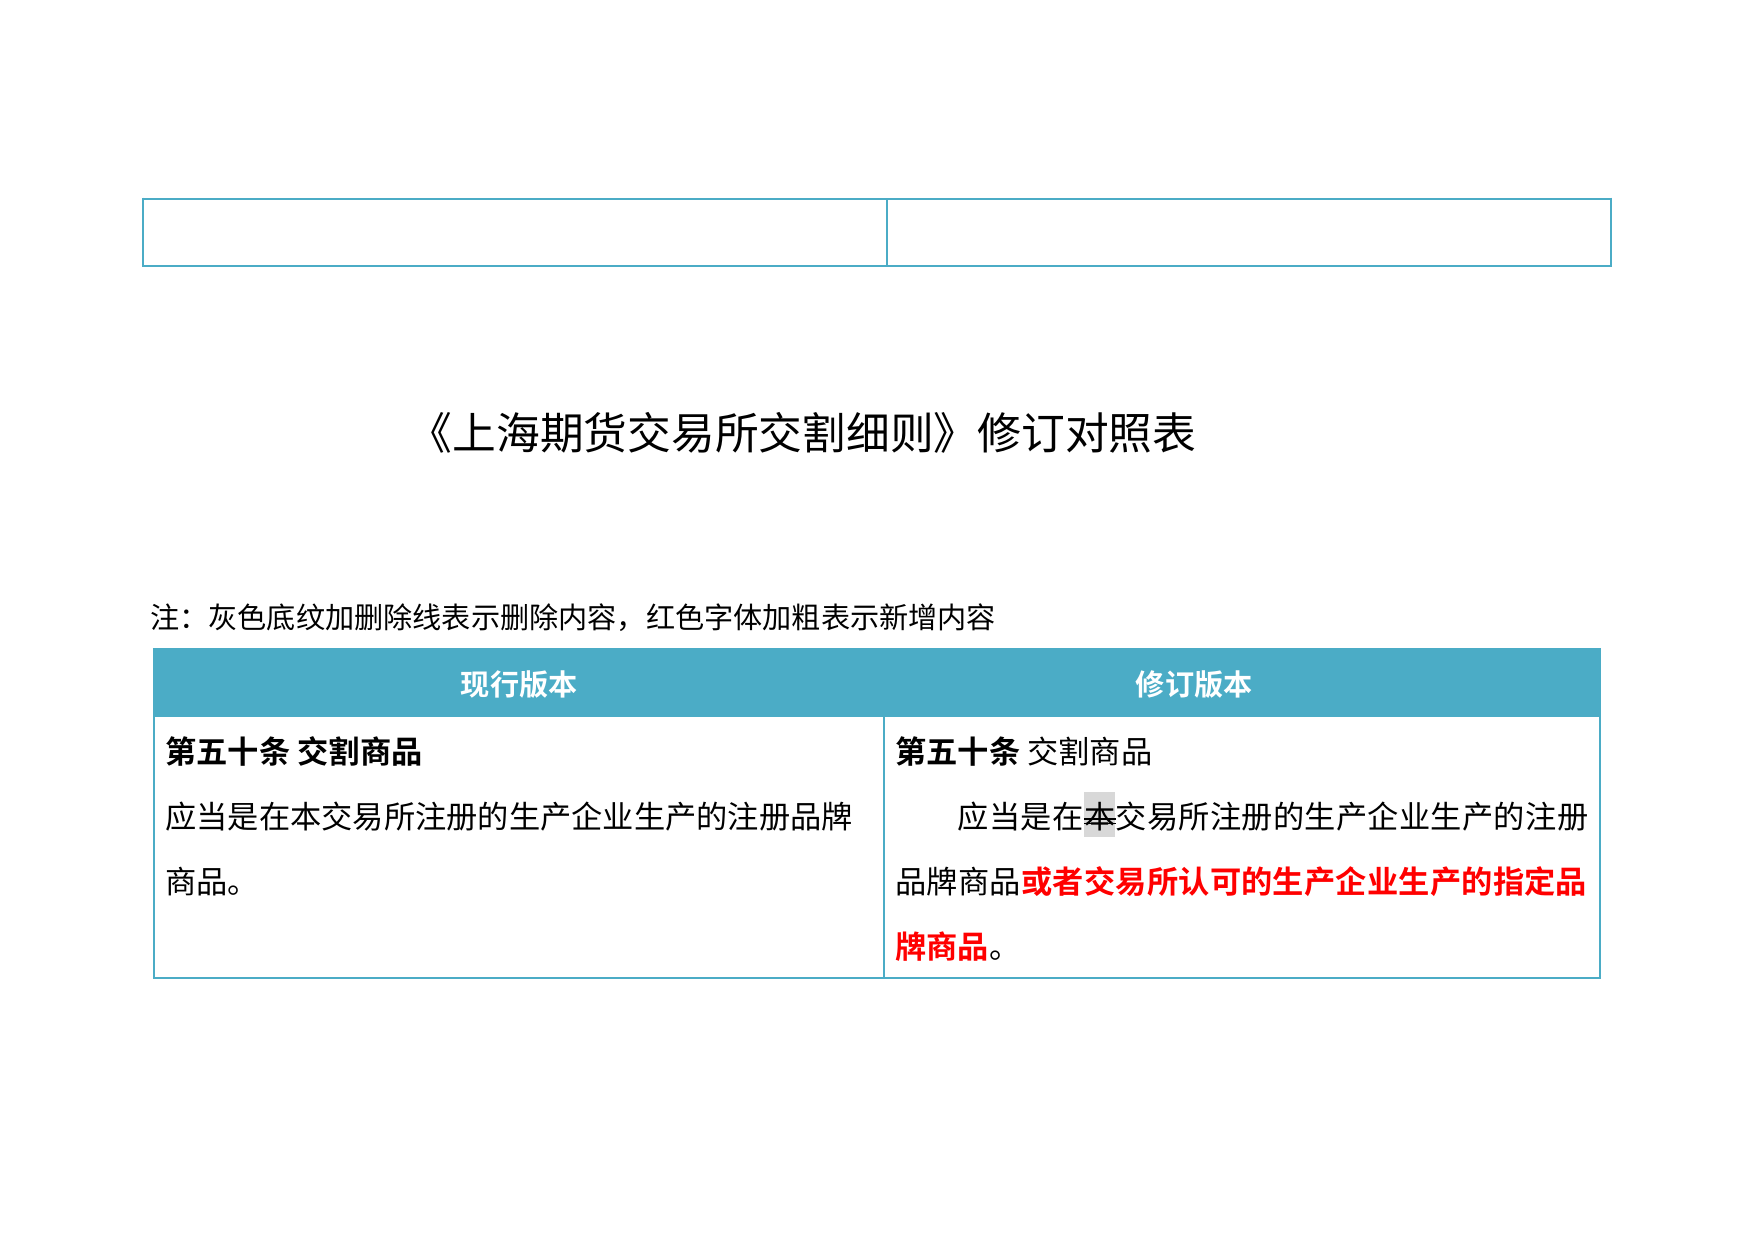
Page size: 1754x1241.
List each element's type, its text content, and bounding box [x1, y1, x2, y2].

table_header 现行版本 [155, 650, 883, 715]
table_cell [144, 200, 886, 265]
table_cell 第五十条 交割商品 应当是在本交易所注册的生产企业生产的注册品牌商品。 [155, 717, 883, 977]
table_header 修订版本 [885, 650, 1599, 715]
text 注：灰色底纹加删除线表示删除内容，红色字体加粗表示新增内容 [150, 583, 1604, 648]
text 《上海期货交易所交割细则》修订对照表 [150, 400, 1604, 465]
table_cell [888, 200, 1610, 265]
table_cell 第五十条 交割商品 应当是在本交易所注册的生产企业生产的注册品牌商品或者交易所认可的生产企业生产的指定品牌商品。 [885, 717, 1599, 977]
